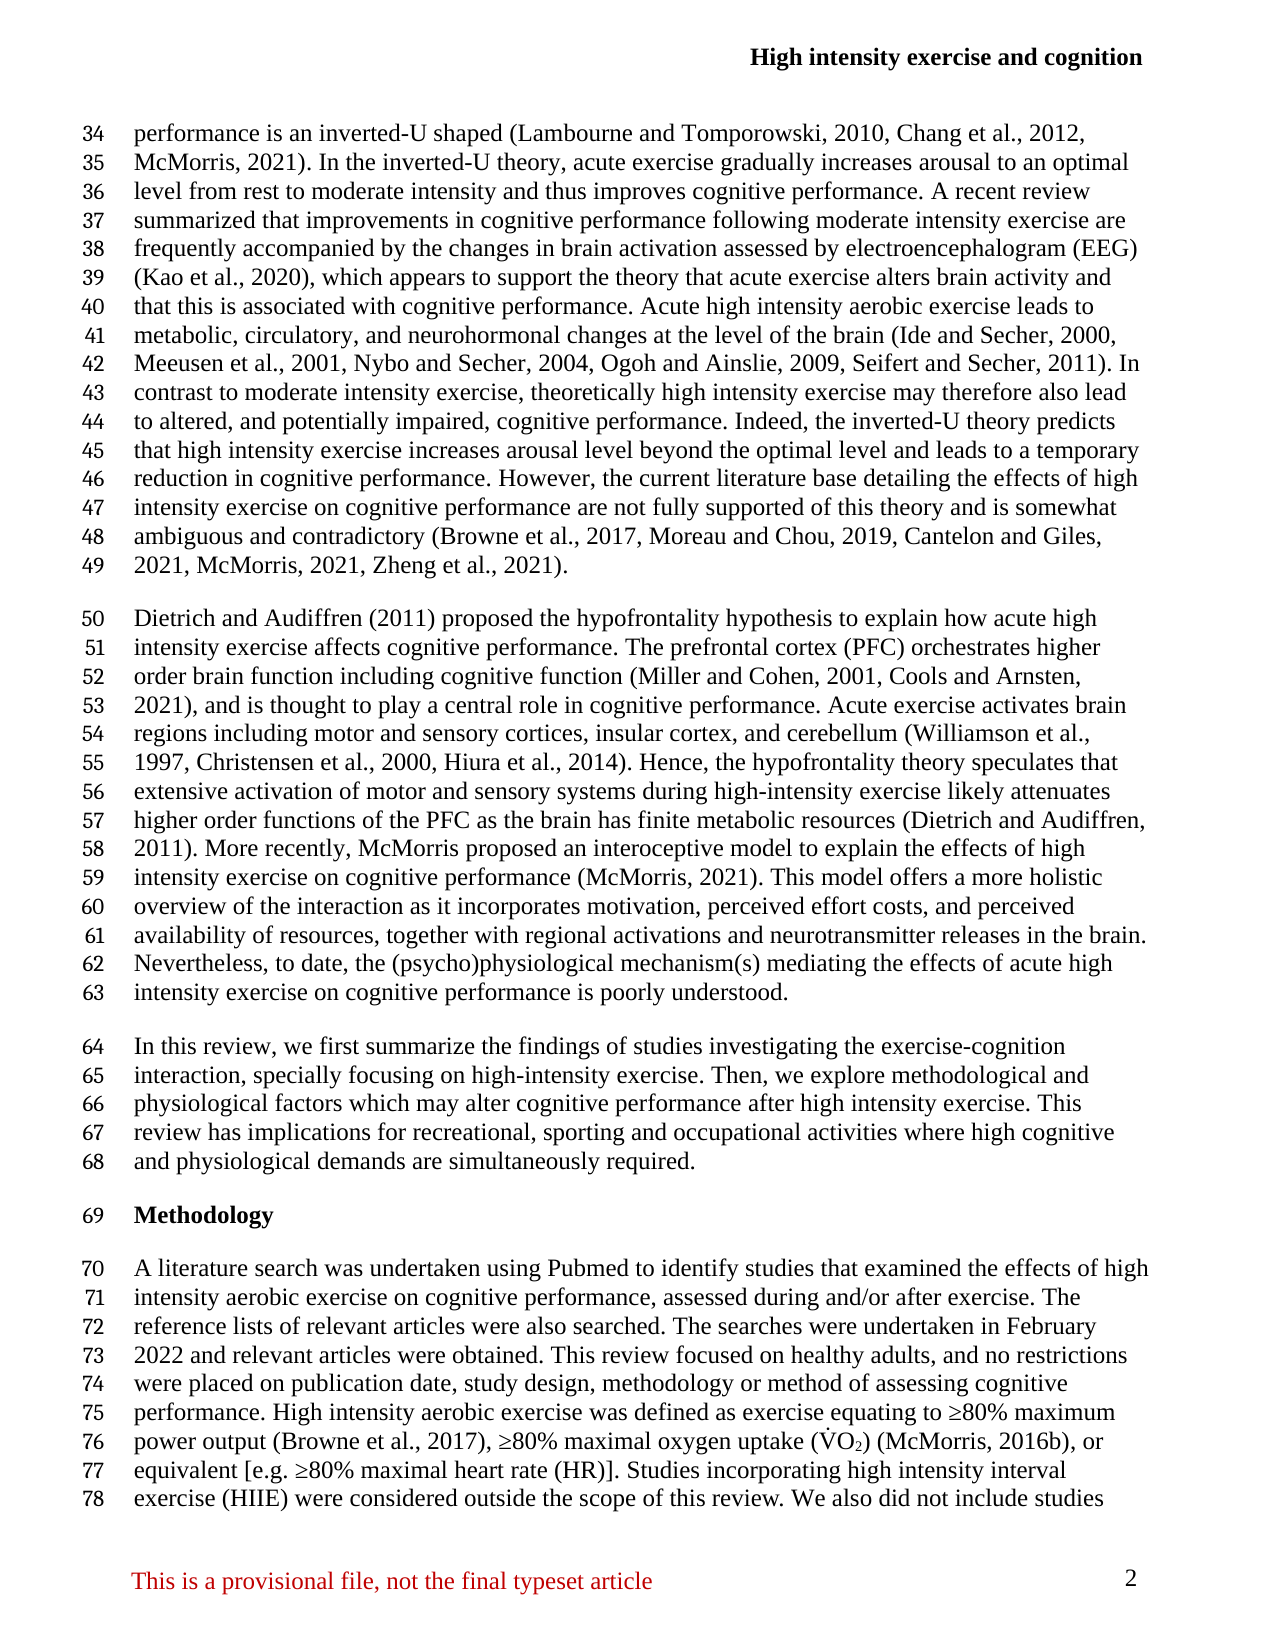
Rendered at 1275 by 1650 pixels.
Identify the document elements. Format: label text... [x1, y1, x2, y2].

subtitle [133, 1253, 1152, 1512]
text Dietrich and Audiffren (2011) proposed the hypofrontality hypothesis to explain how acute high intensity exercise affects cognitive performance. The prefrontal cortex (PFC) orchestrates higher order brain function including cognitive function (Miller and Cohen, 2001, Cools and Arnsten, 2021), and is thought to play a central role in cognitive performance. Acute exercise activates brain regions including motor and sensory cortices, insular cortex, and cerebellum (Williamson et al., 1997, Christensen et al., 2000, Hiura et al., 2014). Hence, the hypofrontality theory speculates that extensive activation of motor and sensory systems during high-intensity exercise likely attenuates higher order functions of the PFC as the brain has finite metabolic resources (Dietrich and Audiffren, 2011). More recently, McMorris proposed an interoceptive model to explain the effects of high intensity exercise on cognitive performance (McMorris, 2021). This model offers a more holistic overview of the interaction as it incorporates motivation, perceived effort costs, and perceived availability of resources, together with regional activations and neurotransmitter releases in the brain. Nevertheless, to date, the (psycho)physiological mechanism(s) mediating the effects of acute high intensity exercise on cognitive performance is poorly understood. [133, 603, 1152, 1006]
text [133, 118, 1152, 578]
text In this review, we first summarize the findings of studies investigating the exercise-cognition interaction, specially focusing on high-intensity exercise. Then, we explore methodological and physiological factors which may alter cognitive performance after high intensity exercise. This review has implications for recreational, sporting and occupational activities where high cognitive and physiological demands are simultaneously required. [133, 1031, 1152, 1175]
subtitle Methodology [133, 1200, 1152, 1228]
